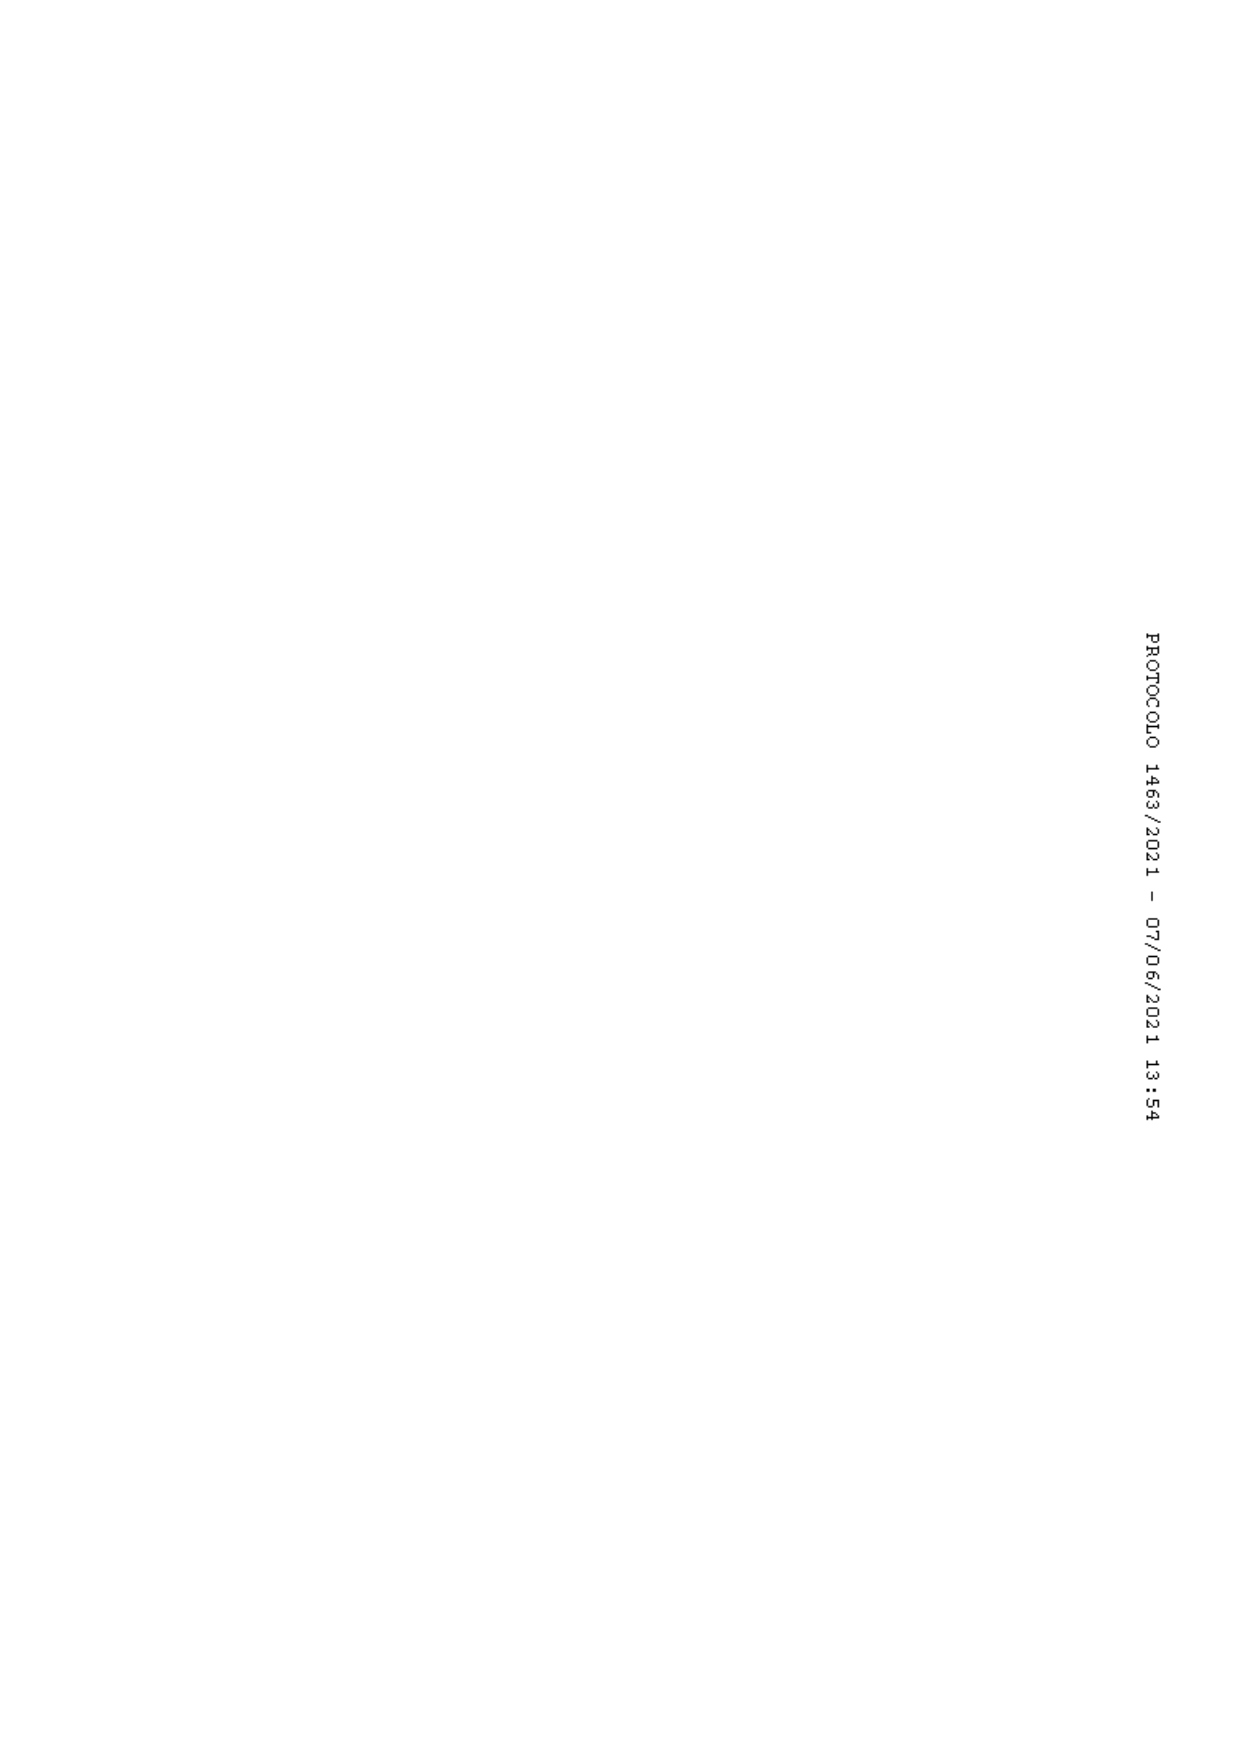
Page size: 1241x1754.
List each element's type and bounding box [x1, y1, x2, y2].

picture [1120, 629, 1183, 1125]
